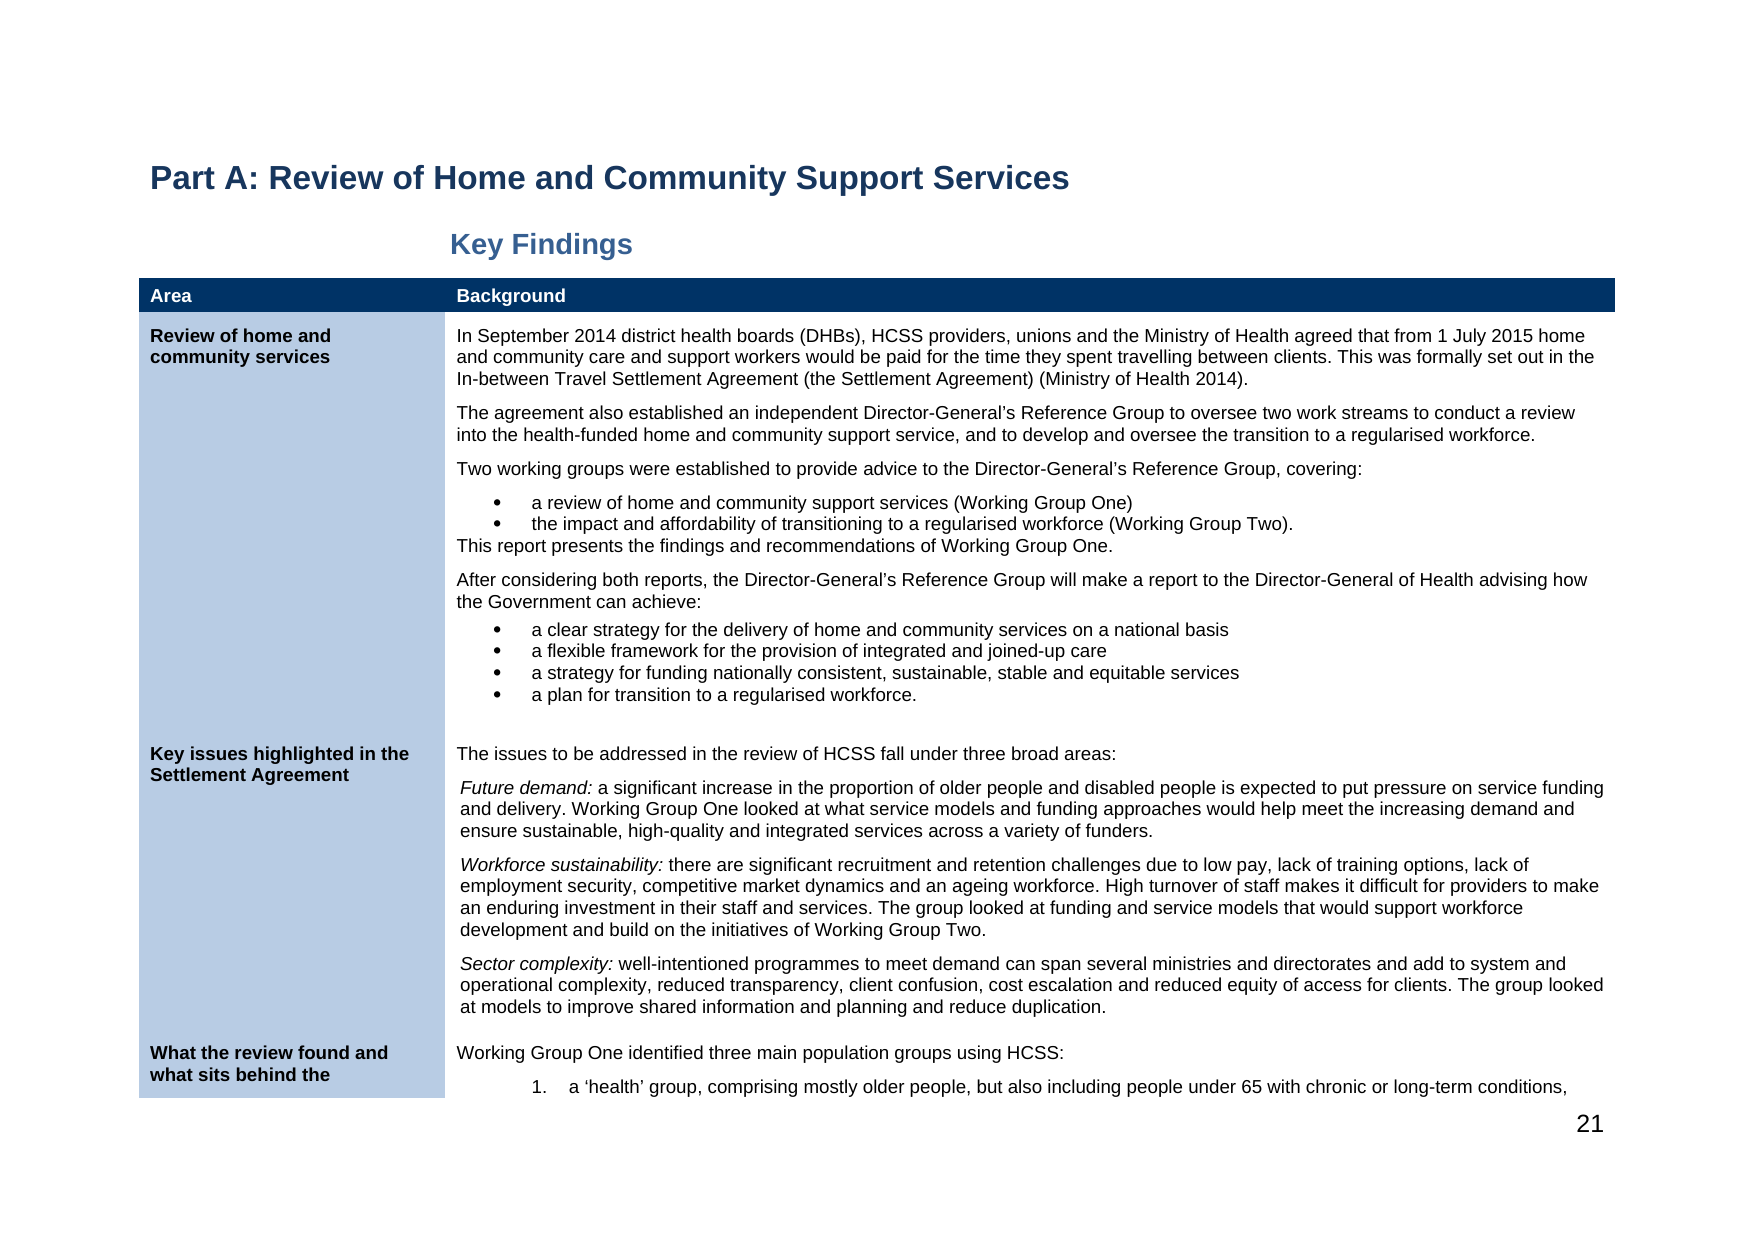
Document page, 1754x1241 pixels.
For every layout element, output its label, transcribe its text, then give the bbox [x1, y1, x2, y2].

table_cell The issues to be addressed in the review of HCSS fall under three broad areas: Future demand: a significant increase in the proportion of older people and disabled people is expected to put pressure on service funding and delivery. Working Group One looked at what service models and funding approaches would help meet the increasing demand and ensure sustainable, high-quality and integrated services across a variety of funders. Workforce sustainability: there are significant recruitment and retention challenges due to low pay, lack of training options, lack of employment security, competitive market dynamics and an ageing workforce. High turnover of staff makes it difficult for providers to make an enduring investment in their staff and services. The group looked at funding and service models that would support workforce development and build on the initiatives of Working Group Two. Sector complexity: well-intentioned programmes to meet demand can span several ministries and directorates and add to system and operational complexity, reduced transparency, client confusion, cost escalation and reduced equity of access for clients. The group looked at models to improve shared information and planning and reduce duplication. [445, 730, 1615, 1030]
table_cell In September 2014 district health boards (DHBs), HCSS providers, unions and the Ministry of Health agreed that from 1 July 2015 home and community care and support workers would be paid for the time they spent travelling between clients. This was formally set out in the In-between Travel Settlement Agreement (the Settlement Agreement) (Ministry of Health 2014). The agreement also established an independent Director-General’s Reference Group to oversee two work streams to conduct a review into the health-funded home and community support service, and to develop and oversee the transition to a regularised workforce. Two working groups were established to provide advice to the Director-General’s Reference Group, covering: a review of home and community support services (Working Group One) the impact and affordability of transitioning to a regularised workforce (Working Group Two). This report presents the findings and recommendations of Working Group One. After considering both reports, the Director-General’s Reference Group will make a report to the Director-General of Health advising how the Government can achieve: a clear strategy for the delivery of home and community services on a national basis a flexible framework for the provision of integrated and joined-up care a strategy for funding nationally consistent, sustainable, stable and equitable services a plan for transition to a regularised workforce. [445, 312, 1615, 730]
table_header Background [445, 278, 1615, 312]
table_cell Review of home and community services [139, 312, 445, 730]
subtitle Part A: Review of Home and Community Support Services [150, 158, 1604, 196]
table_header Area [139, 278, 445, 312]
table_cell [445, 1030, 1615, 1098]
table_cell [139, 1030, 445, 1098]
subtitle Key Findings [150, 227, 1604, 261]
table_cell Key issues highlighted in the Settlement Agreement [139, 730, 445, 1030]
